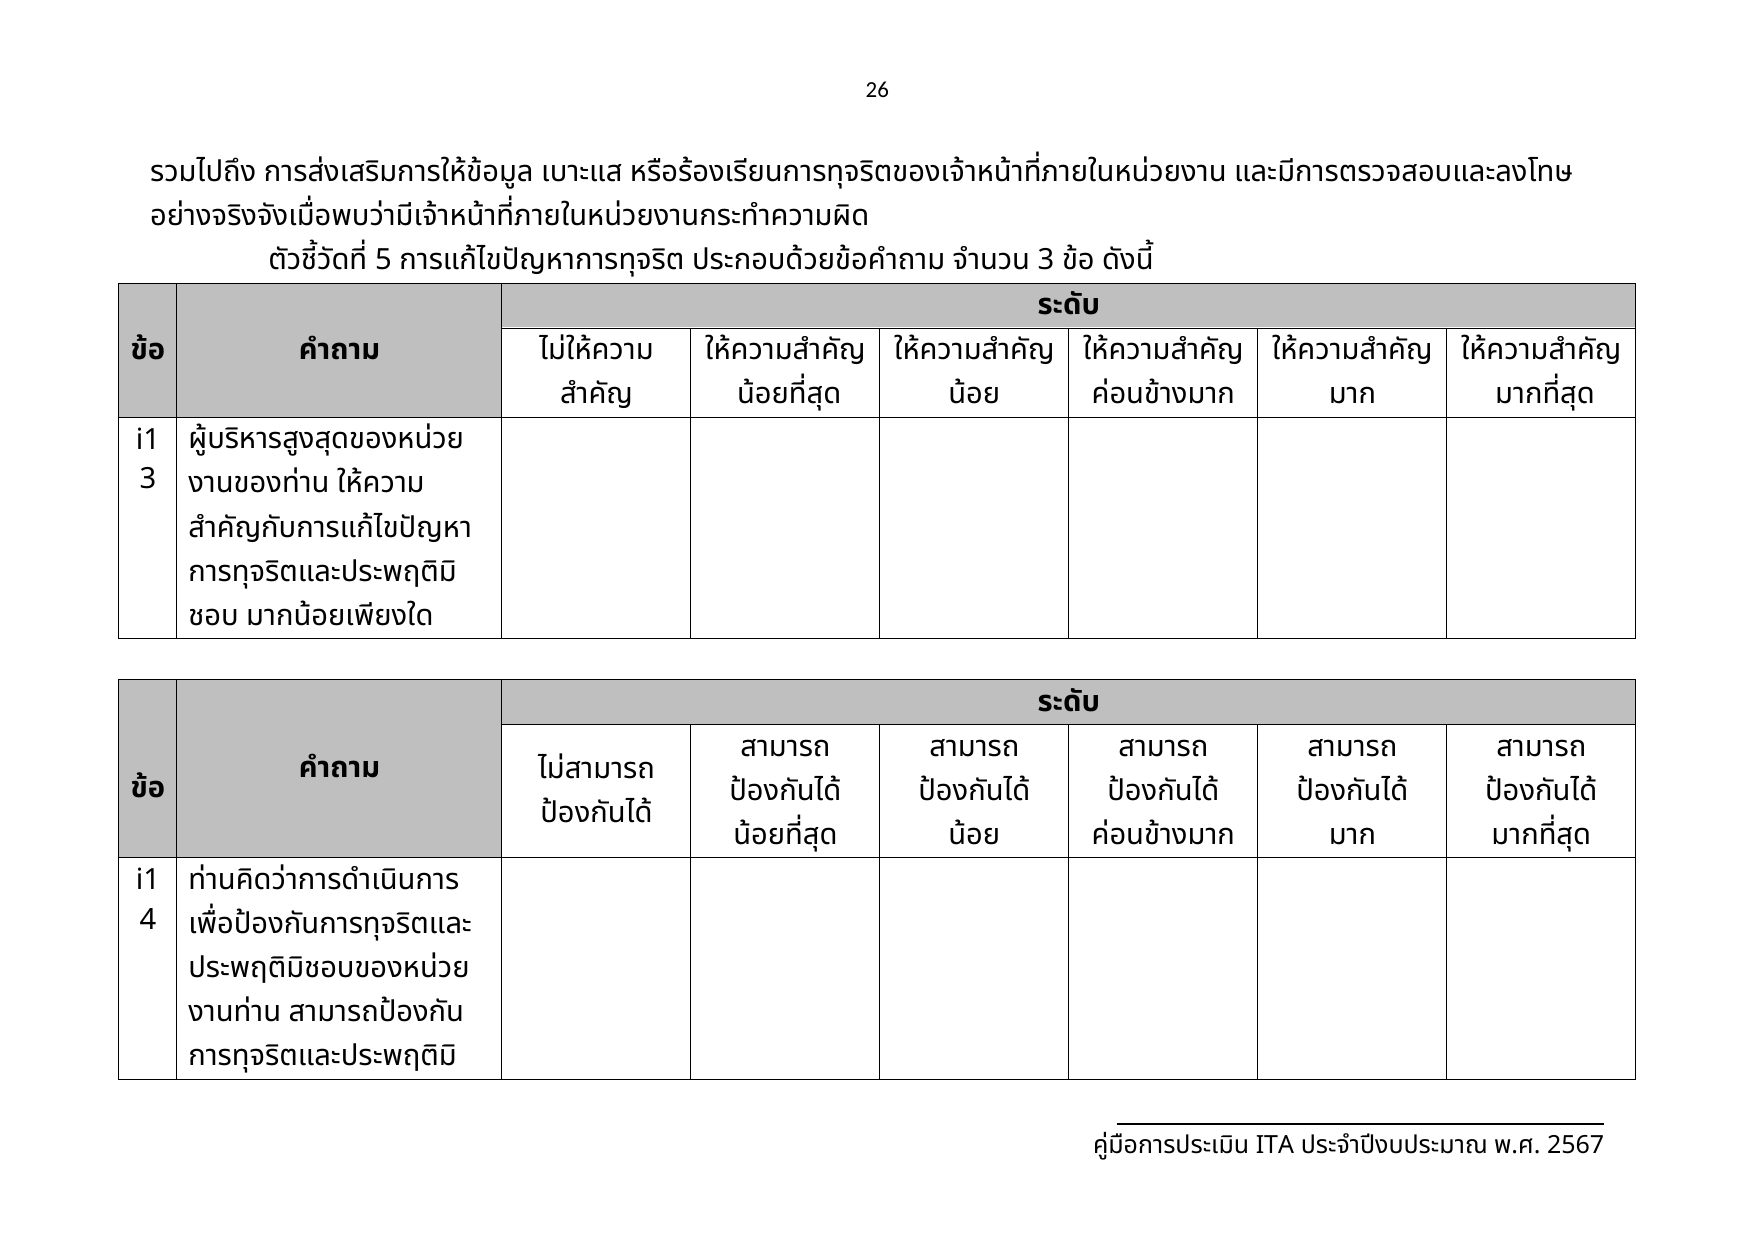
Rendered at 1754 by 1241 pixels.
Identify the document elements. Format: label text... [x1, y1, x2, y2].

table_header ข้อ [119, 680, 176, 857]
table_header คำถาม [177, 284, 501, 417]
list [150, 150, 1604, 238]
table_cell ให้ความสำคัญ น้อยที่สุด [691, 329, 879, 417]
table_cell สามารถป้องกันได้ ค่อนข้างมาก [1069, 725, 1257, 857]
table_cell สามารถป้องกันได้ มาก [1258, 725, 1446, 857]
table_cell [502, 858, 690, 1079]
table_cell [1258, 418, 1446, 638]
table_cell [502, 418, 690, 638]
table_cell [1258, 858, 1446, 1079]
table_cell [177, 858, 501, 1079]
table_cell [691, 418, 879, 638]
table_cell [1447, 858, 1635, 1079]
table_header ระดับ [502, 680, 1635, 724]
table_cell [880, 418, 1068, 638]
table_cell สามารถป้องกันได้ น้อยที่สุด [691, 725, 879, 857]
table_cell สามารถป้องกันได้ น้อย [880, 725, 1068, 857]
table_cell ให้ความสำคัญ ค่อนข้างมาก [1069, 329, 1257, 417]
table_cell [1069, 418, 1257, 638]
table_cell ให้ความสำคัญ มาก [1258, 329, 1446, 417]
table_cell [691, 858, 879, 1079]
table_cell [880, 858, 1068, 1079]
table_cell [1069, 858, 1257, 1079]
table_header ข้อ [119, 284, 176, 417]
table_cell สามารถป้องกันได้ มากที่สุด [1447, 725, 1635, 857]
table_cell ให้ความสำคัญ มากที่สุด [1447, 329, 1635, 417]
table_header ระดับ [502, 284, 1635, 327]
list ตัวชี้วัดที่ 5 การแก้ไขปัญหาการทุจริต ประกอบด้วยข้อคำถาม จำนวน 3 ข้อ ดังนี้ [150, 238, 1604, 282]
table_cell ผู้บริหารสูงสุดของหน่วยงานของท่าน ให้ความสำคัญกับการแก้ไขปัญหาการทุจริตและประพฤติมิชอบ มากน้อยเพียงใด [177, 418, 501, 638]
table_cell ไม่ให้ความสำคัญ [502, 329, 690, 417]
table_header คำถาม [177, 680, 501, 857]
table_cell ให้ความสำคัญ น้อย [880, 329, 1068, 417]
table_cell [1447, 418, 1635, 638]
table_cell i13 [119, 418, 176, 638]
table_cell i14 [119, 858, 176, 1079]
table_cell ไม่สามารถป้องกันได้ [502, 725, 690, 857]
